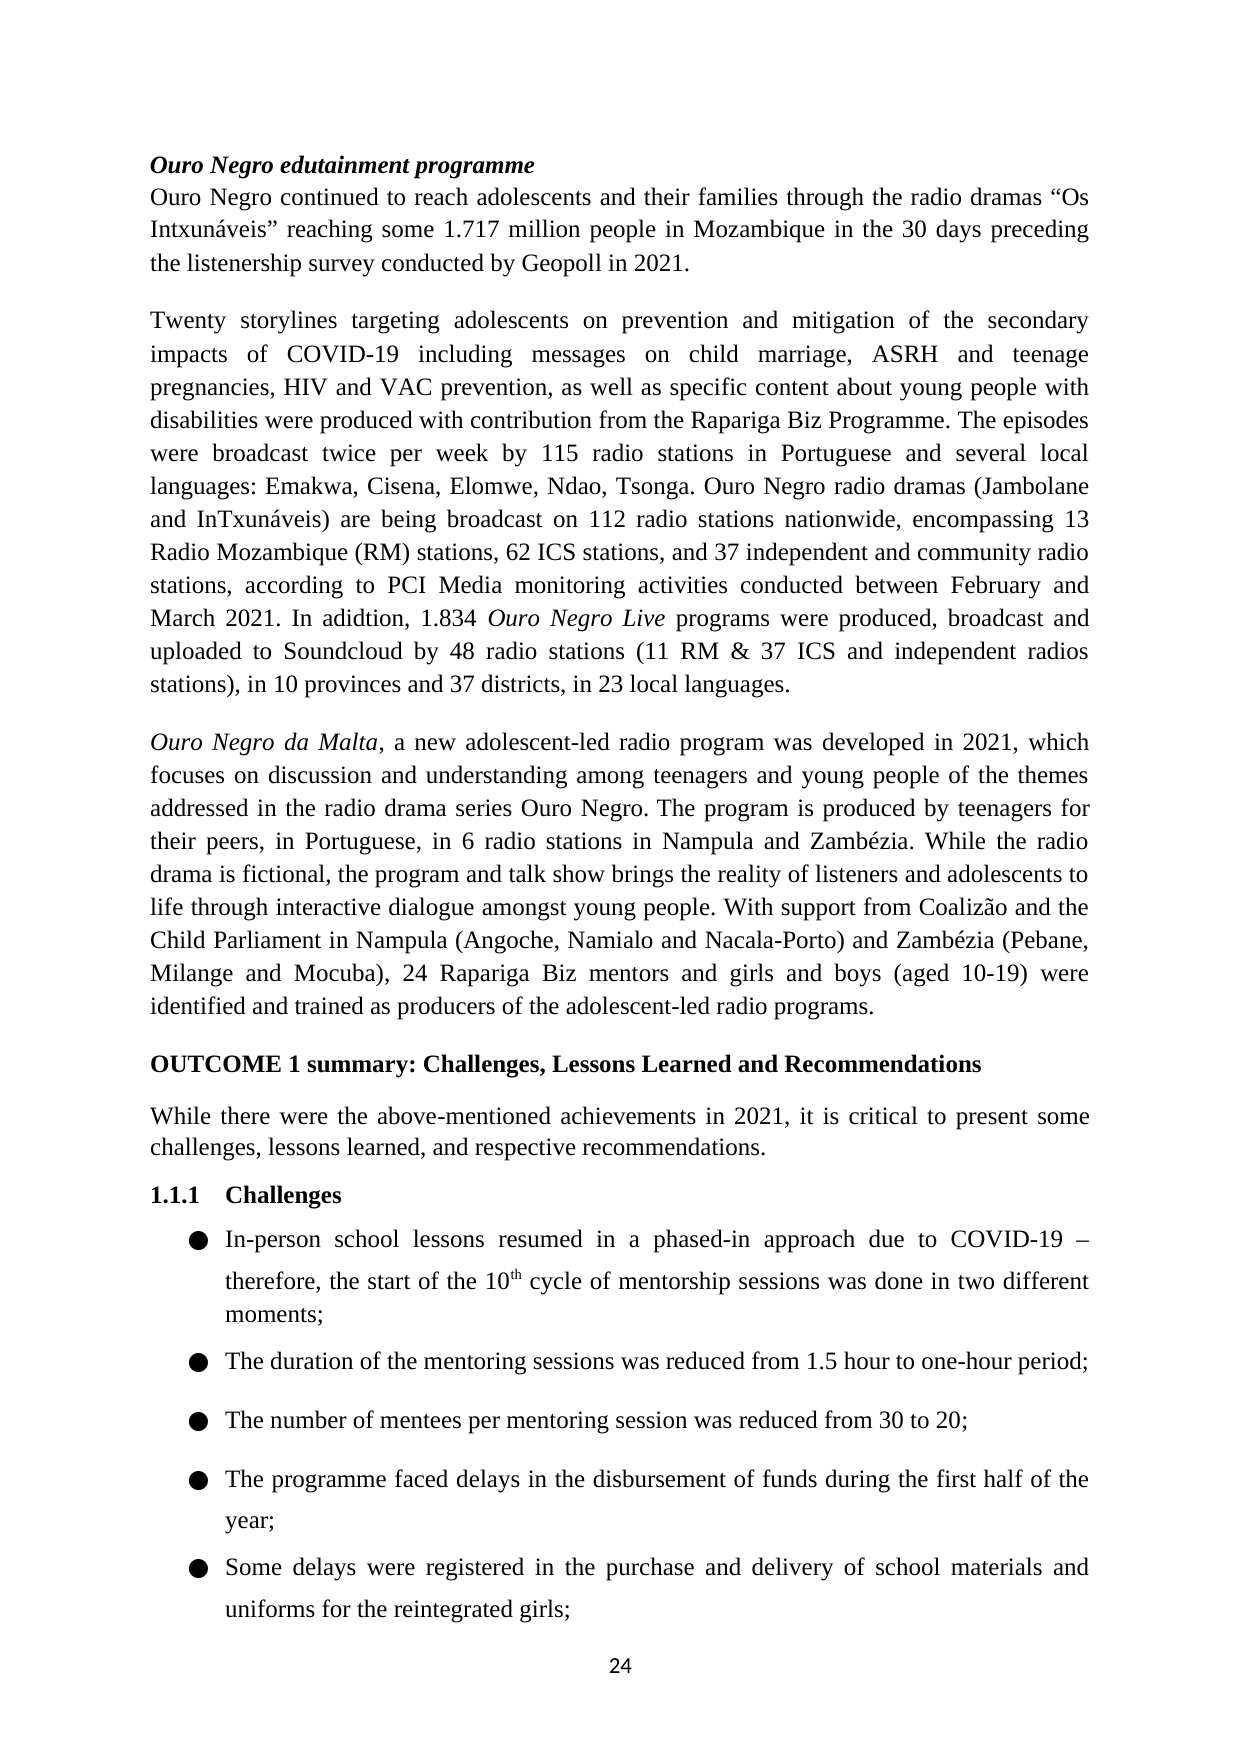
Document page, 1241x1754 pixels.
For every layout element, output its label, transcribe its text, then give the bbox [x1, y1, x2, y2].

text Ouro Negro da Malta, a new adolescent-led radio program was developed in 2021, which focuses on discussion and understanding among teenagers and young people of the themes addressed in the radio drama series Ouro Negro. The program is produced by teenagers for their peers, in Portuguese, in 6 radio stations in Nampula and Zambézia. While the radio drama is fictional, the program and talk show brings the reality of listeners and adolescents to life through interactive dialogue amongst young people. With support from Coalizão and the Child Parliament in Nampula (Angoche, Namialo and Nacala-Porto) and Zambézia (Pebane, Milange and Mocuba), 24 Rapariga Biz mentors and girls and boys (aged 10-19) were identified and trained as producers of the adolescent-led radio programs. [150, 727, 1090, 1020]
text While there were the above-mentioned achievements in 2021, it is critical to present some challenges, lessons learned, and respective recommendations. [150, 1101, 1090, 1161]
list In-person school lessons resumed in a phased-in approach due to COVID-19 – therefore, the start of the 10th cycle of mentorship sessions was done in two different moments; [187, 1211, 1090, 1328]
list The duration of the mentoring sessions was reduced from 1.5 hour to one-hour period; [187, 1332, 1090, 1383]
list The number of mentees per mentoring session was reduced from 30 to 20; [187, 1391, 1090, 1442]
list The programme faced delays in the disbursement of funds during the first half of the year; [187, 1450, 1090, 1534]
text Ouro Negro continued to reach adolescents and their families through the radio dramas “Os Intxunáveis” reaching some 1.717 million people in Mozambique in the 30 days preceding the listenership survey conducted by Geopoll in 2021. [150, 182, 1090, 276]
text Twenty storylines targeting adolescents on prevention and mitigation of the secondary impacts of COVID-19 including messages on child marriage, ASRH and teenage pregnancies, HIV and VAC prevention, as well as specific content about young people with disabilities were produced with contribution from the Rapariga Biz Programme. The episodes were broadcast twice per week by 115 radio stations in Portuguese and several local languages: Emakwa, Cisena, Elomwe, Ndao, Tsonga. Ouro Negro radio dramas (Jambolane and InTxunáveis) are being broadcast on 112 radio stations nationwide, encompassing 13 Radio Mozambique (RM) stations, 62 ICS stations, and 37 independent and community radio stations, according to PCI Media monitoring activities conducted between February and March 2021. In adidtion, 1.834 Ouro Negro Live programs were produced, broadcast and uploaded to Soundcloud by 48 radio stations (11 RM & 37 ICS and independent radios stations), in 10 provinces and 37 districts, in 23 local languages. [150, 306, 1090, 698]
subtitle OUTCOME 1 summary: Challenges, Lessons Learned and Recommendations [150, 1049, 1090, 1078]
list Challenges [150, 1180, 1090, 1208]
text Ouro Negro edutainment programme [149, 150, 1085, 179]
list Some delays were registered in the purchase and delivery of school materials and uniforms for the reintegrated girls; [187, 1538, 1090, 1623]
